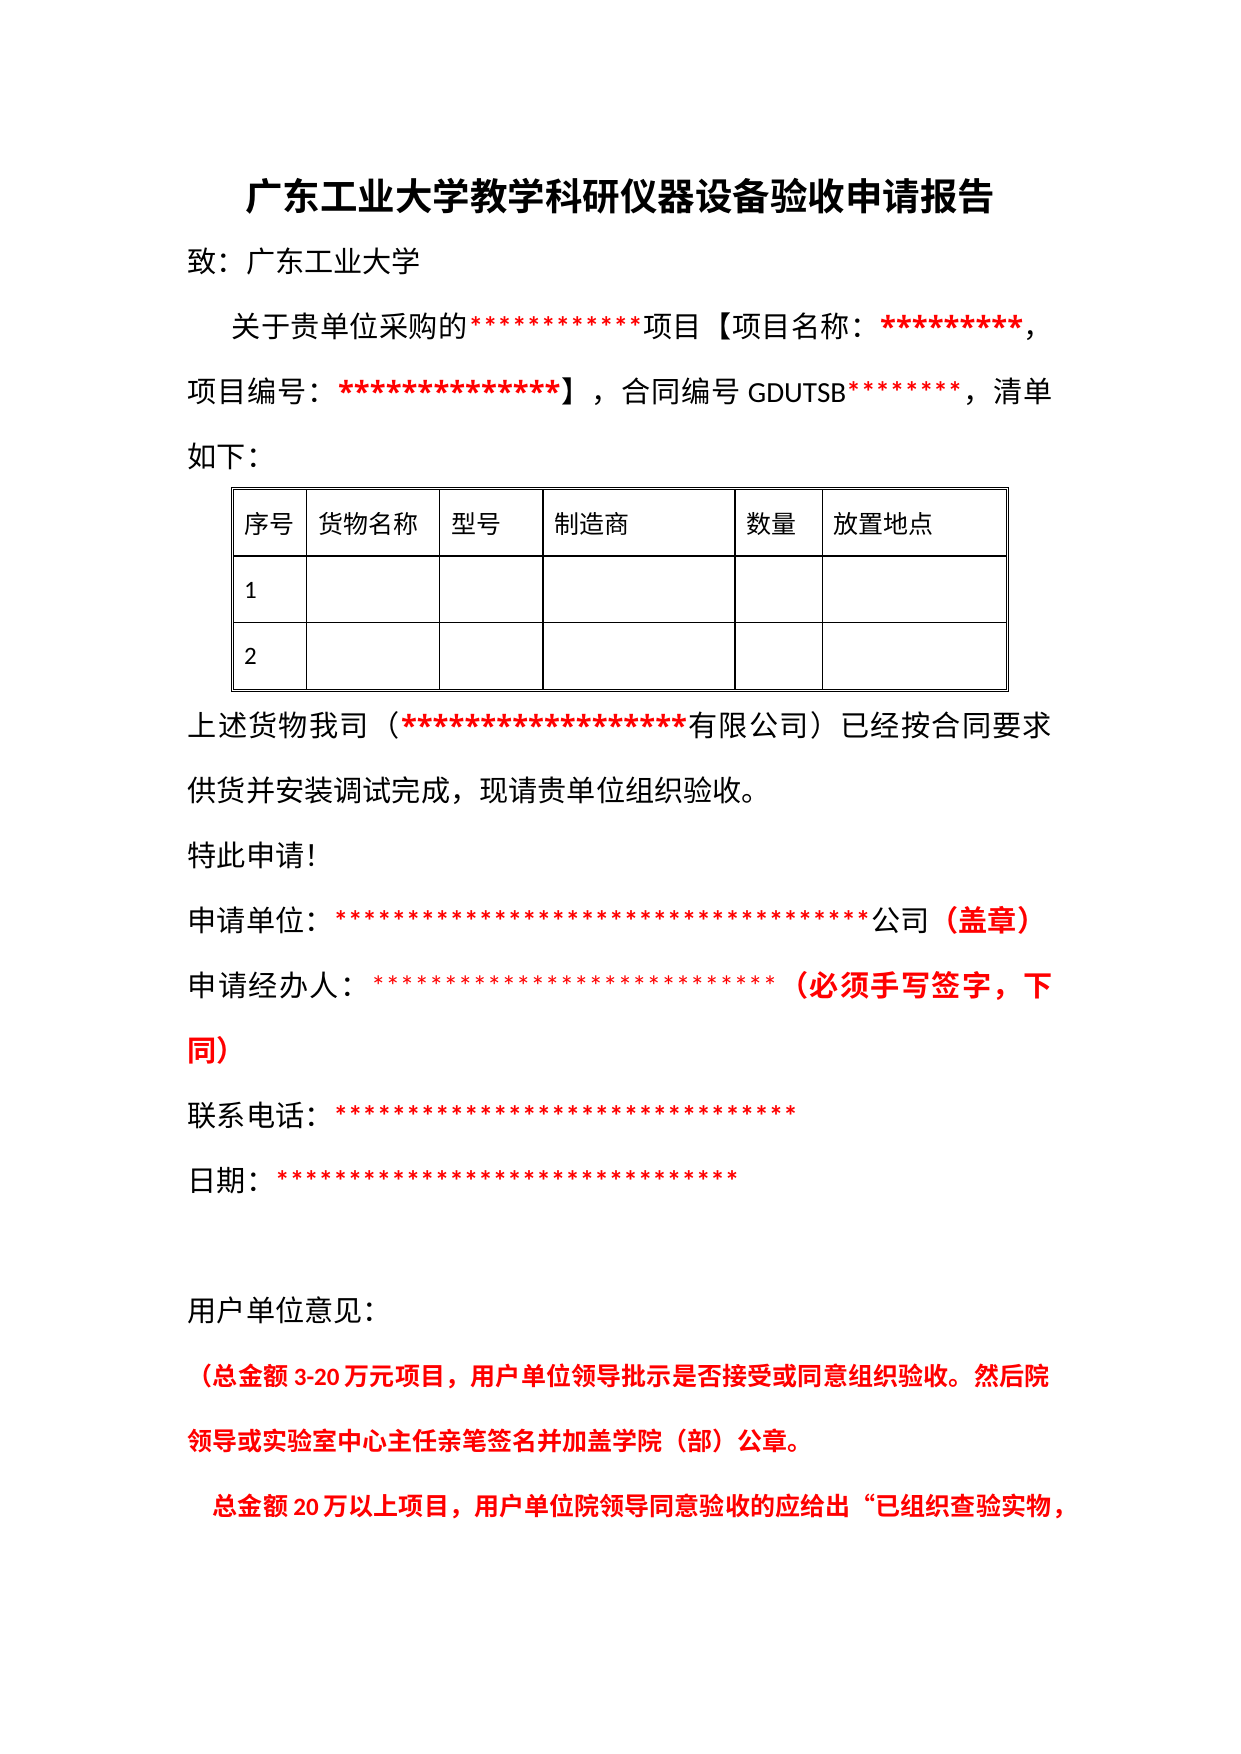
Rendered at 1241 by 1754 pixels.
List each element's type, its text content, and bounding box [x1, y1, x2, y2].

text 日期：******************************** [187, 1147, 1053, 1212]
text 申请经办人：****************************（必须手写签字，下同） [187, 952, 1053, 1082]
table_header 放置地点 [823, 490, 1006, 555]
table_cell [307, 623, 439, 688]
table_cell [823, 557, 1006, 622]
table_cell [440, 623, 542, 688]
table_header 货物名称 [307, 490, 439, 555]
table_cell [544, 557, 734, 622]
text 关于贵单位采购的************项目【项目名称：*********，项目编号：**************】，合同编号GDUTSB********，清单如下： [187, 292, 1053, 487]
table_cell 2 [234, 623, 306, 688]
table_cell [440, 557, 542, 622]
table_cell [823, 623, 1006, 688]
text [187, 1472, 1053, 1537]
table_cell [736, 557, 822, 622]
text 广东工业大学教学科研仪器设备验收申请报告 [187, 162, 1053, 227]
table_cell [307, 557, 439, 622]
text 上述货物我司（******************有限公司）已经按合同要求供货并安装调试完成，现请贵单位组织验收。 [187, 692, 1053, 822]
table_cell [736, 623, 822, 688]
text 特此申请！ [187, 822, 1053, 887]
text （总金额3-20万元项目，用户单位领导批示是否接受或同意组织验收。然后院领导或实验室中心主任亲笔签名并加盖学院（部）公章。 [187, 1342, 1053, 1472]
text 用户单位意见： [187, 1277, 1053, 1342]
table_header 制造商 [544, 490, 734, 555]
text 申请单位：*************************************公司（盖章） [187, 887, 1053, 952]
text 致：广东工业大学 [187, 227, 1053, 292]
table_header 型号 [440, 490, 542, 555]
table_header 数量 [736, 490, 822, 555]
table_cell [544, 623, 734, 688]
text 联系电话：******************************** [187, 1082, 1053, 1147]
table_cell 1 [234, 557, 306, 622]
table_header 序号 [234, 490, 306, 555]
